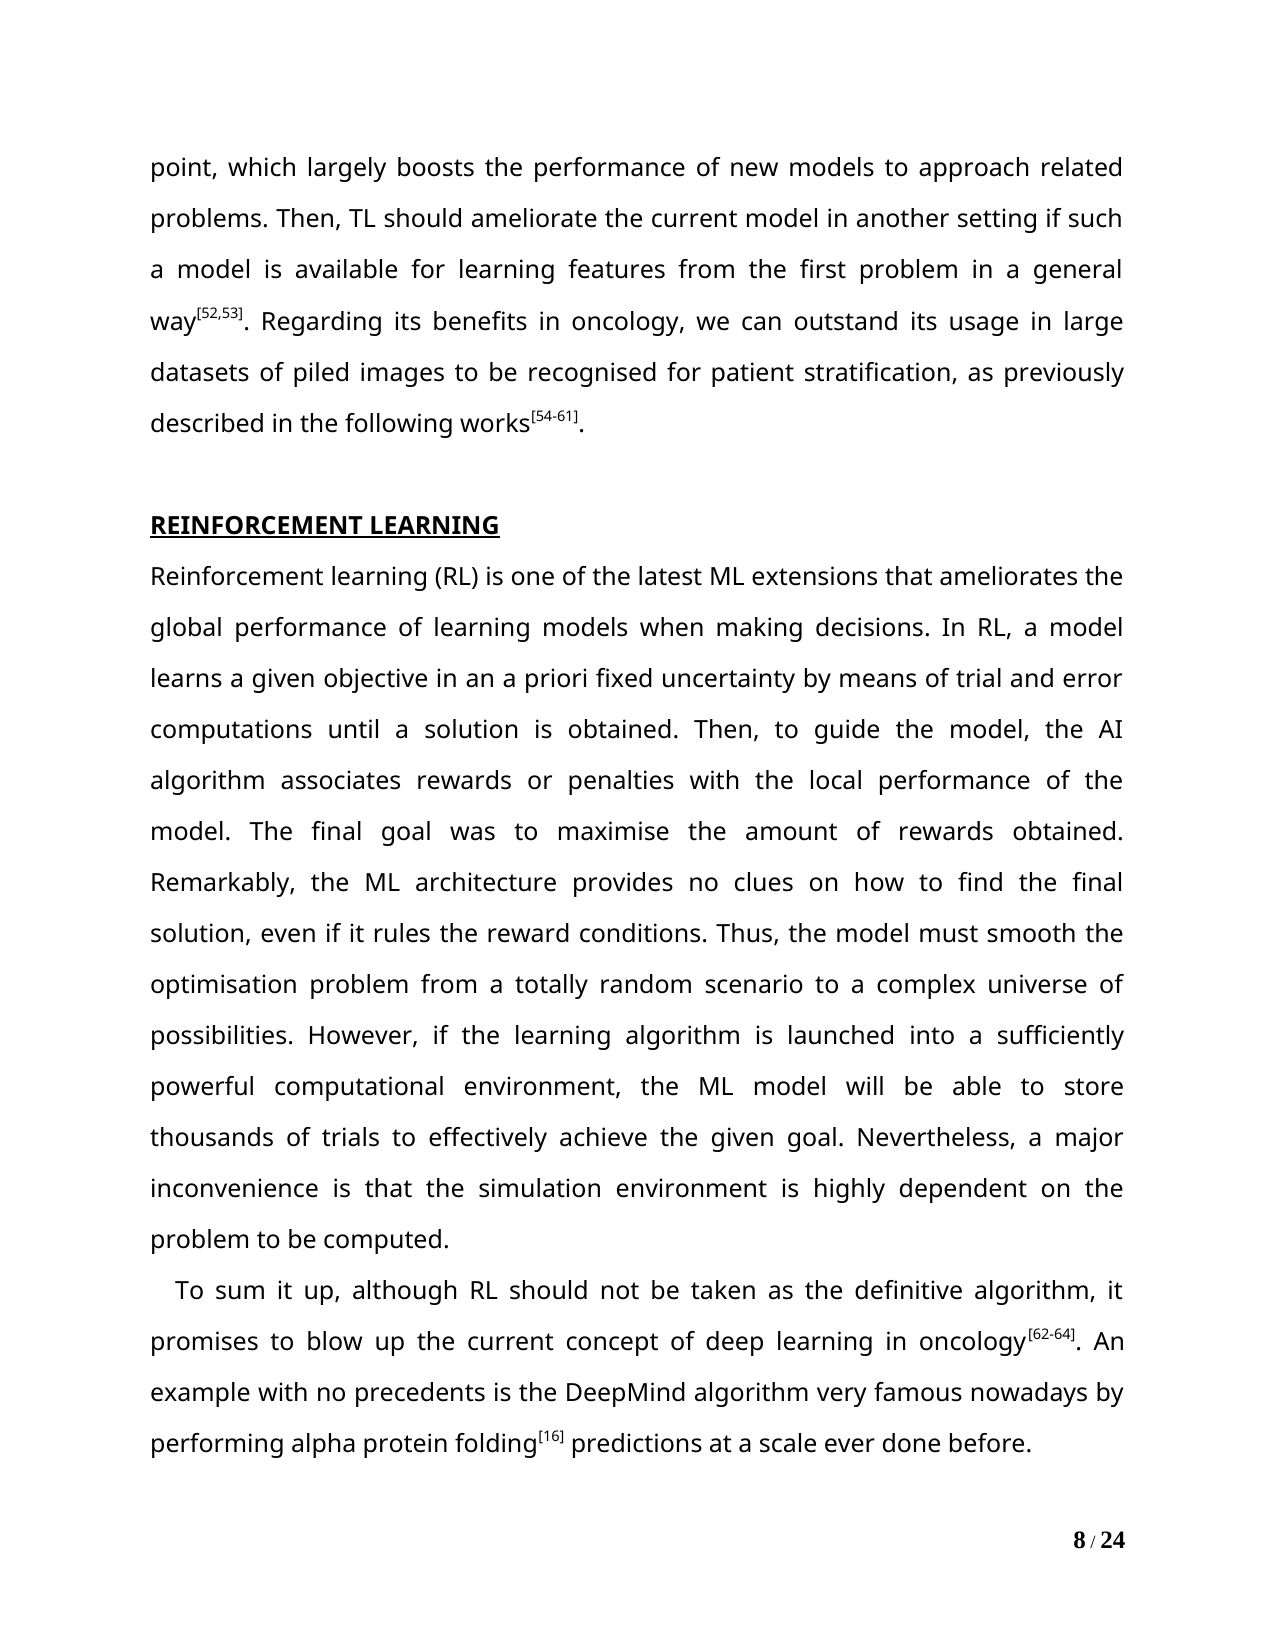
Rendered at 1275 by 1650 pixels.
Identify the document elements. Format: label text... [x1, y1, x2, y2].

text Reinforcement learning (RL) is one of the latest ML extensions that ameliorates the global performance of learning models when making decisions. In RL, a model learns a given objective in an a priori fixed uncertainty by means of trial and error computations until a solution is obtained. Then, to guide the model, the AI algorithm associates rewards or penalties with the local performance of the model. The final goal was to maximise the amount of rewards obtained. Remarkably, the ML architecture provides no clues on how to find the final solution, even if it rules the reward conditions. Thus, the model must smooth the optimisation problem from a totally random scenario to a complex universe of possibilities. However, if the learning algorithm is launched into a sufficiently powerful computational environment, the ML model will be able to store thousands of trials to effectively achieve the given goal. Nevertheless, a major inconvenience is that the simulation environment is highly dependent on the problem to be computed. [150, 558, 1125, 1256]
text Reinforcement learning [150, 507, 1125, 541]
text To sum it up, although RL should not be taken as the definitive algorithm, it promises to blow up the current concept of deep learning in oncology[62-64]. An example with no precedents is the DeepMind algorithm very famous nowadays by performing alpha protein folding[16] predictions at a scale ever done before. [150, 1273, 1125, 1460]
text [150, 150, 1125, 439]
